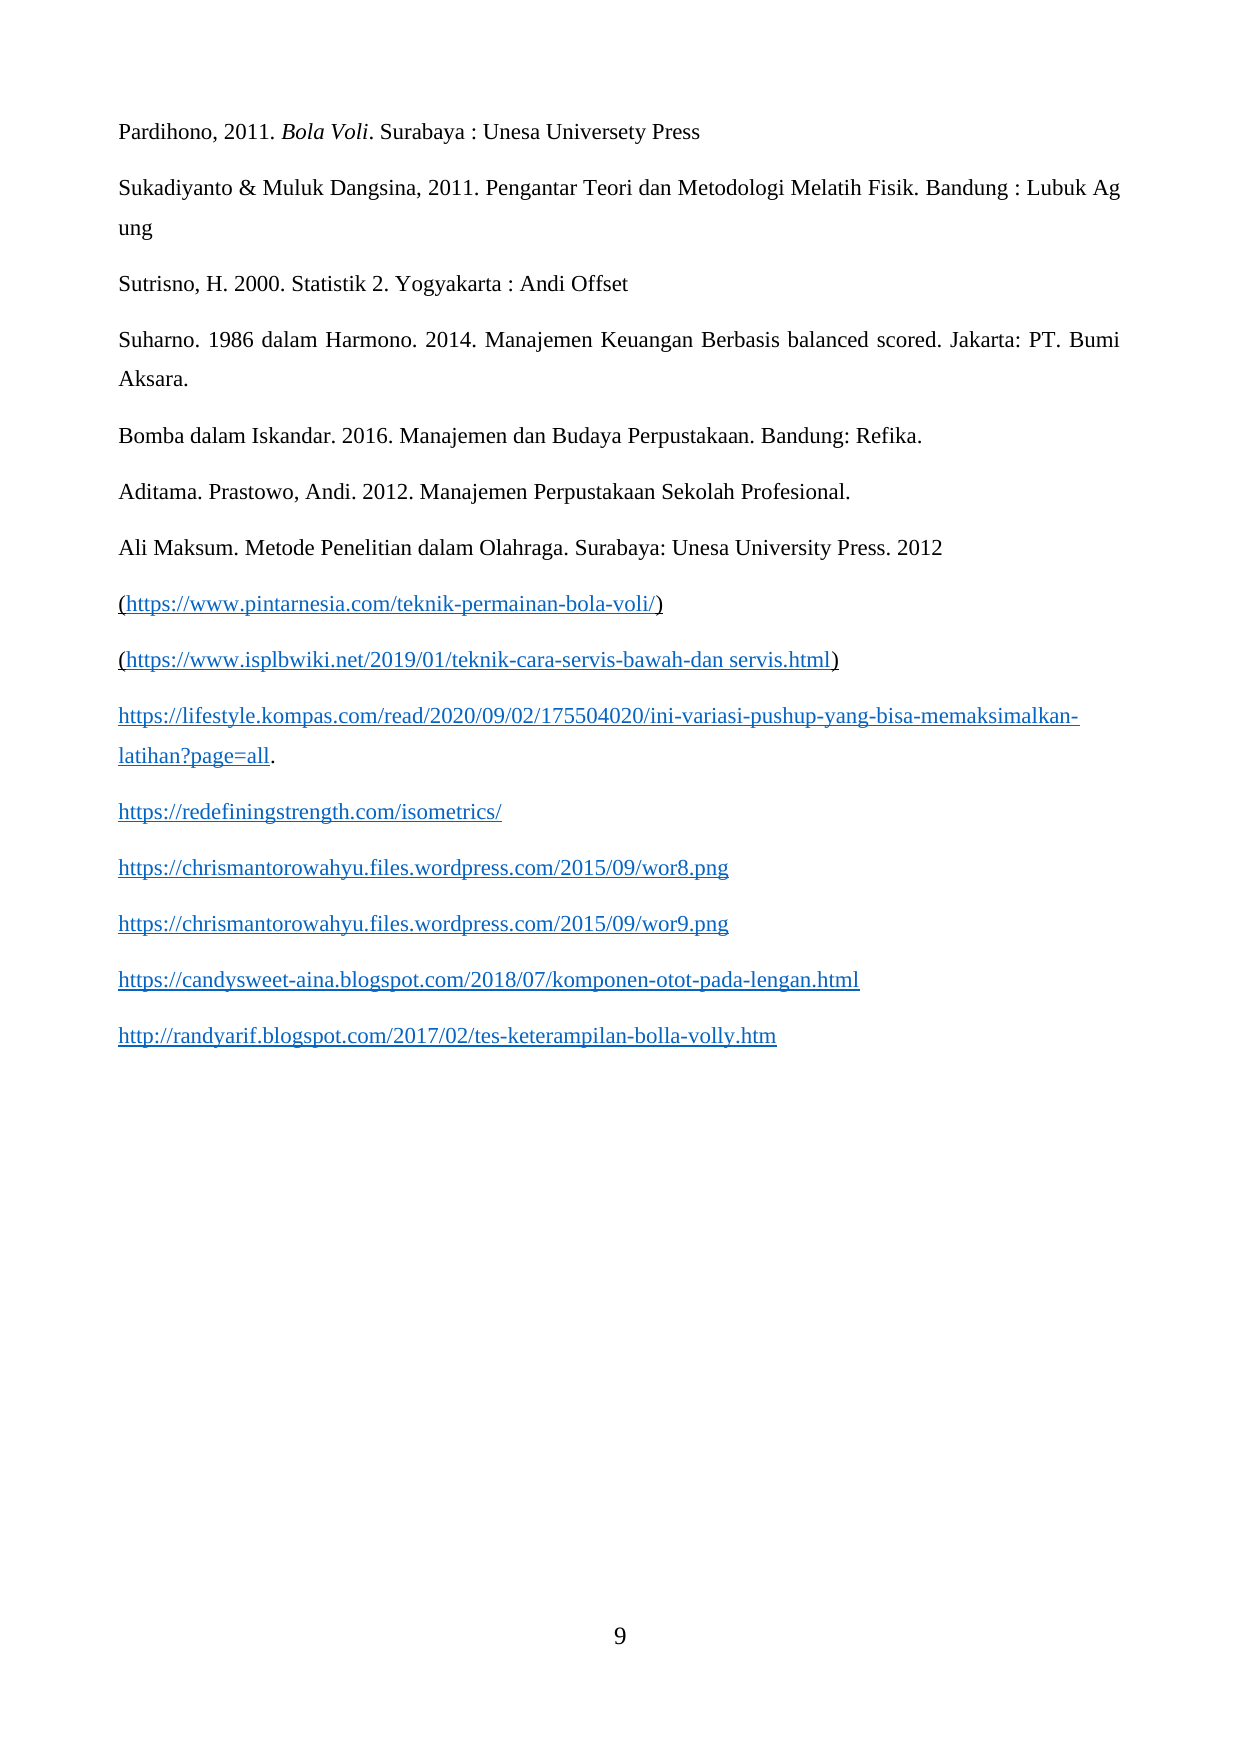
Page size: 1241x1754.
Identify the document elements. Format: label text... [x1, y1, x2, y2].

text https://candysweet-aina.blogspot.com/2018/07/komponen-otot-pada-lengan.html [118, 966, 1122, 993]
text (https://www.isplbwiki.net/2019/01/teknik-cara-servis-bawah-dan servis.html) [118, 646, 1122, 673]
text Sukadiyanto & Muluk Dangsina, 2011. Pengantar Teori dan Metodologi Melatih Fisik. Bandung : Lubuk Agung [118, 174, 1122, 240]
text Suharno. 1986 dalam Harmono. 2014. Manajemen Keuangan Berbasis balanced scored. Jakarta: PT. Bumi Aksara. [118, 326, 1122, 392]
text https://lifestyle.kompas.com/read/2020/09/02/175504020/ini-variasi-pushup-yang-bisa-memaksimalkan-latihan?page=all. [118, 702, 1122, 768]
text Ali Maksum. Metode Penelitian dalam Olahraga. Surabaya: Unesa University Press. 2012 [118, 534, 1122, 560]
text Sutrisno, H. 2000. Statistik 2. Yogyakarta : Andi Offset [118, 270, 1122, 296]
text https://chrismantorowahyu.files.wordpress.com/2015/09/wor9.png [118, 910, 1122, 937]
text http://randyarif.blogspot.com/2017/02/tes-keterampilan-bolla-volly.htm [118, 1023, 1122, 1049]
text Pardihono, 2011. Bola Voli. Surabaya : Unesa Universety Press [118, 118, 1122, 144]
text Bomba dalam Iskandar. 2016. Manajemen dan Budaya Perpustakaan. Bandung: Refika. [118, 422, 1122, 448]
text https://redefiningstrength.com/isometrics/ [118, 798, 1122, 824]
text (https://www.pintarnesia.com/teknik-permainan-bola-voli/) [118, 590, 1122, 616]
text https://chrismantorowahyu.files.wordpress.com/2015/09/wor8.png [118, 854, 1122, 881]
text Aditama. Prastowo, Andi. 2012. Manajemen Perpustakaan Sekolah Profesional. [118, 478, 1122, 504]
